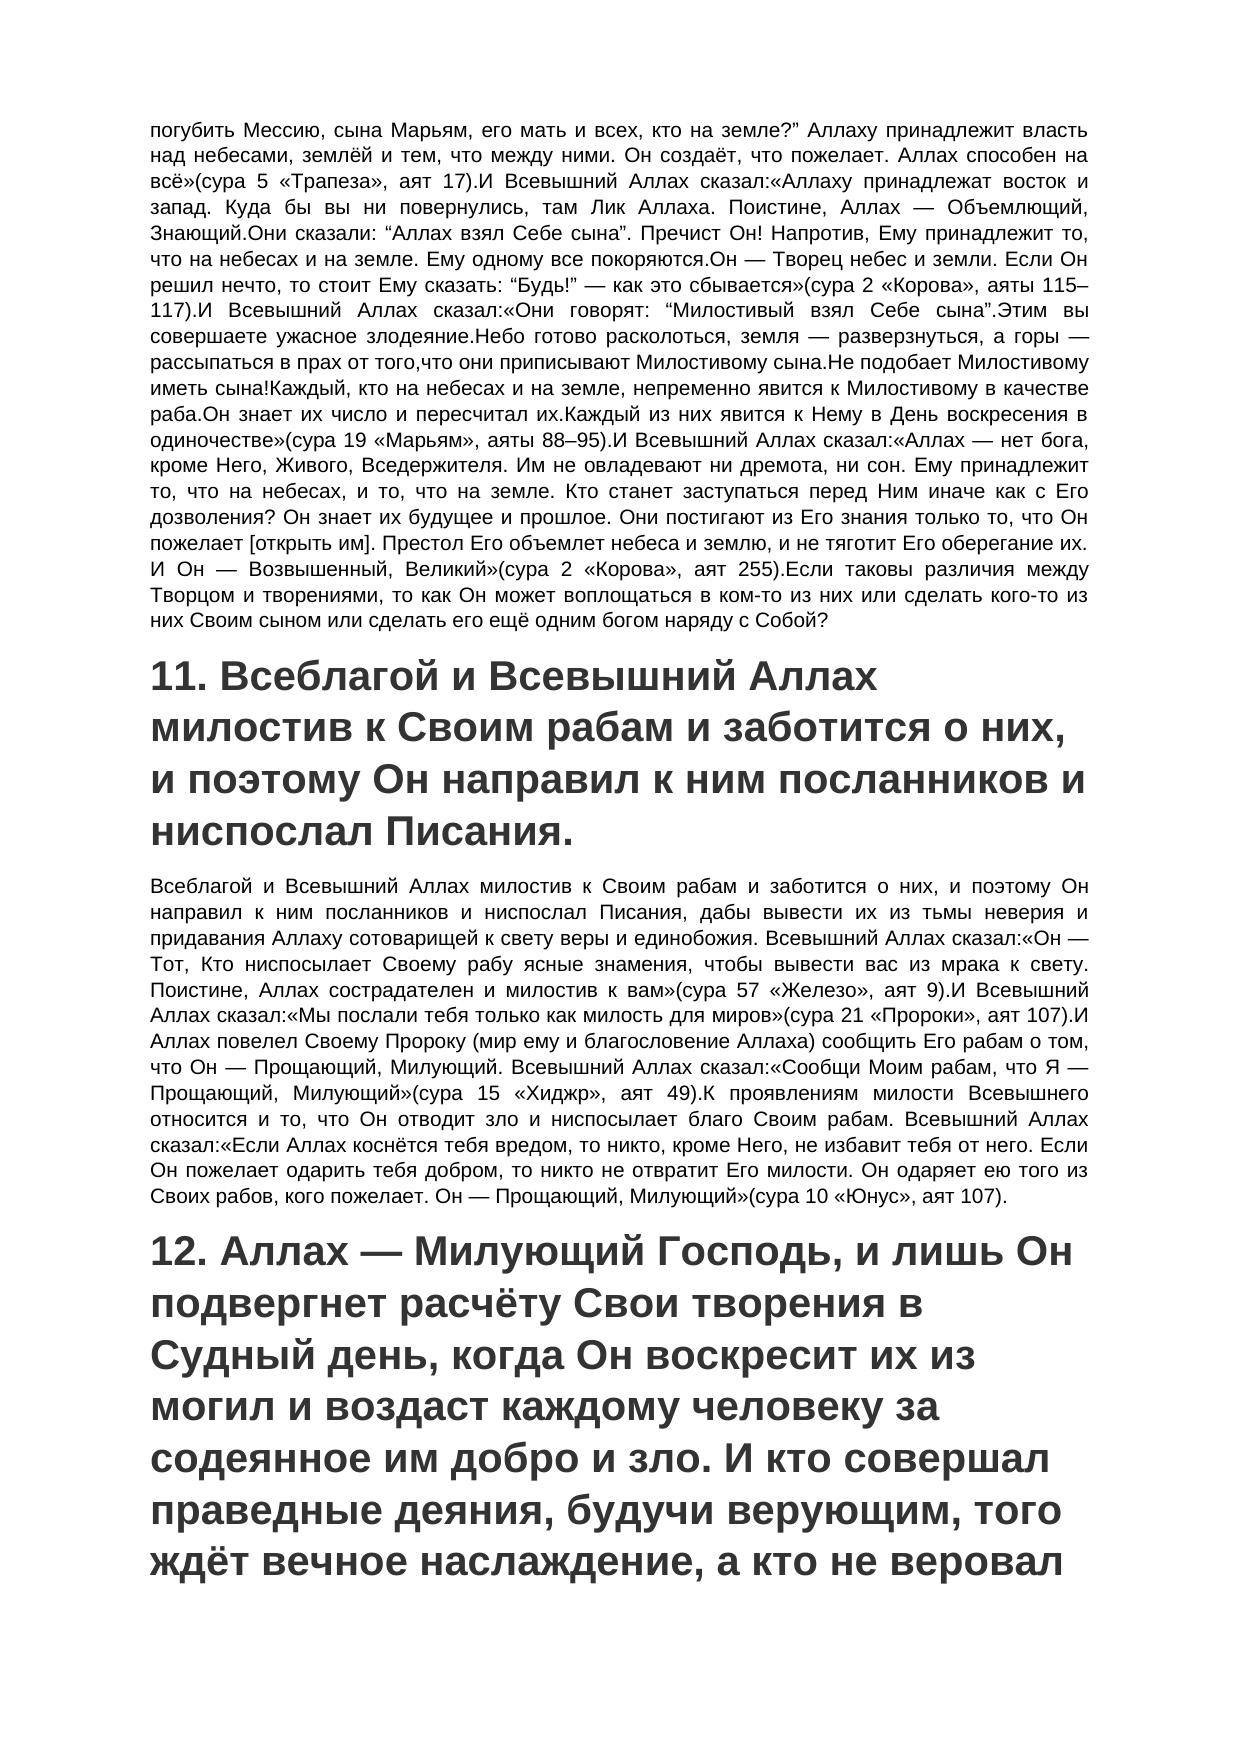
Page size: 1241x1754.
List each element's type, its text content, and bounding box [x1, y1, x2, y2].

subtitle 11. Всеблагой и Всевышний Аллах милостив к Своим рабам и заботится о них, и поэтому Он направил к ним посланников и ниспослал Писания. [150, 651, 1090, 854]
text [150, 117, 1090, 632]
text Всеблагой и Всевышний Аллах милостив к Своим рабам и заботится о них, и поэтому Он направил к ним посланников и ниспослал Писания, дабы вывести их из тьмы неверия и придавания Аллаху сотоварищей к свету веры и единобожия. Всевышний Аллах сказал:«Он — Тот, Кто ниспосылает Своему рабу ясные знамения, чтобы вывести вас из мрака к свету. Поистине, Аллах сострадателен и милостив к вам»(сура 57 «Железо», аят 9).И Всевышний Аллах сказал:«Мы послали тебя только как милость для миров»(сура 21 «Пророки», аят 107).И Аллах повелел Своему Пророку (мир ему и благословение Аллаха) сообщить Его рабам о том, что Он — Прощающий, Милующий. Всевышний Аллах сказал:«Сообщи Моим рабам, что Я — Прощающий, Милующий»(сура 15 «Хиджр», аят 49).К проявлениям милости Всевышнего относится и то, что Он отводит зло и ниспосылает благо Своим рабам. Всевышний Аллах сказал:«Если Аллах коснётся тебя вредом, то никто, кроме Него, не избавит тебя от него. Если Он пожелает одарить тебя добром, то никто не отвратит Его милости. Он одаряет ею того из Своих рабов, кого пожелает. Он — Прощающий, Милующий»(сура 10 «Юнус», аят 107). [150, 874, 1090, 1208]
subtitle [150, 1227, 1090, 1584]
